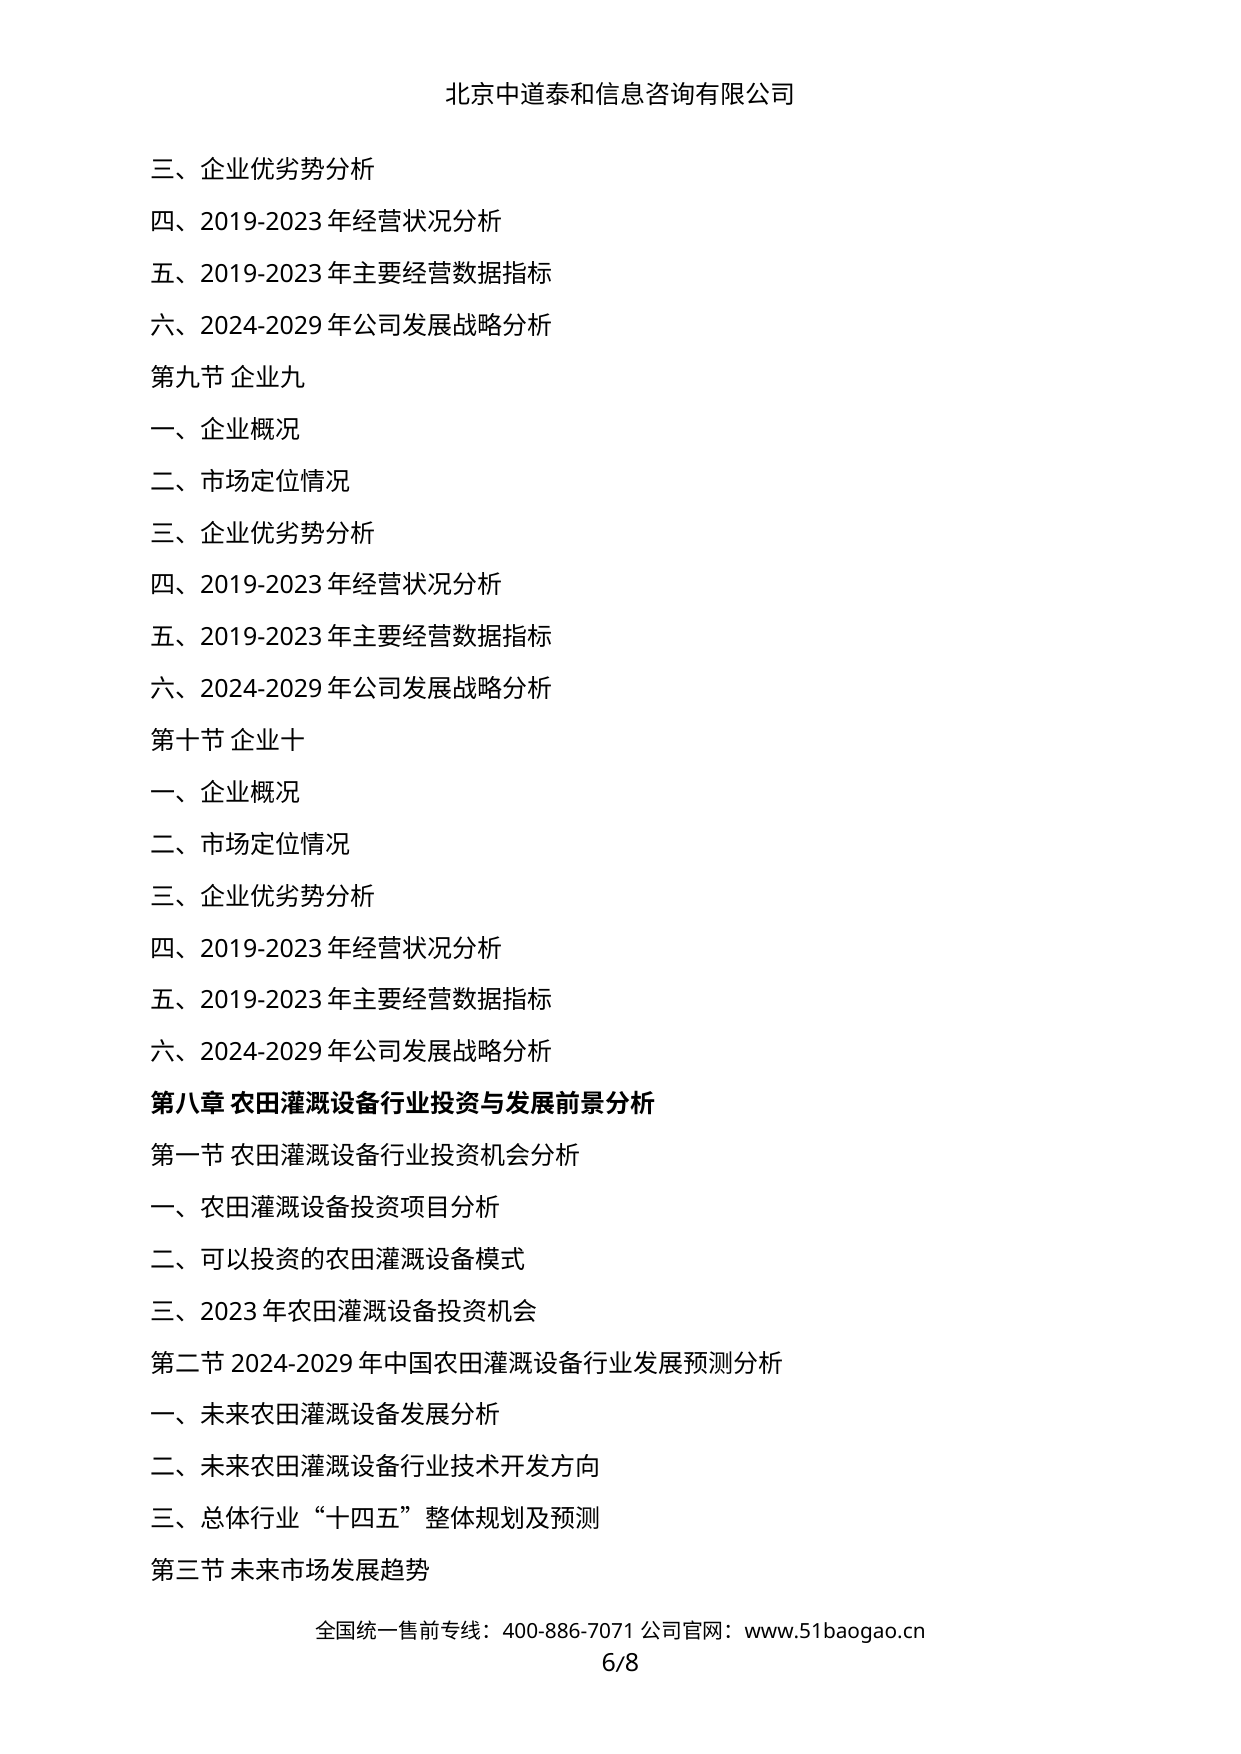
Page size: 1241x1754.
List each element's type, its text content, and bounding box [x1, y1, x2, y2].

text 四、2019-2023年经营状况分析 [150, 928, 1090, 964]
text 一、未来农田灌溉设备发展分析 [150, 1395, 1090, 1431]
text 三、企业优劣势分析 [150, 150, 1090, 186]
text 五、2019-2023年主要经营数据指标 [150, 254, 1090, 290]
text 第十节 企业十 [150, 721, 1090, 757]
text 二、可以投资的农田灌溉设备模式 [150, 1239, 1090, 1276]
text 第一节 农田灌溉设备行业投资机会分析 [150, 1136, 1090, 1172]
text 六、2024-2029年公司发展战略分析 [150, 306, 1090, 342]
text 四、2019-2023年经营状况分析 [150, 565, 1090, 601]
text 一、企业概况 [150, 772, 1090, 809]
text 六、2024-2029年公司发展战略分析 [150, 669, 1090, 705]
text 一、农田灌溉设备投资项目分析 [150, 1187, 1090, 1224]
text 五、2019-2023年主要经营数据指标 [150, 617, 1090, 653]
text 二、市场定位情况 [150, 461, 1090, 497]
text 二、未来农田灌溉设备行业技术开发方向 [150, 1447, 1090, 1483]
text 第二节 2024-2029年中国农田灌溉设备行业发展预测分析 [150, 1343, 1090, 1379]
text 五、2019-2023年主要经营数据指标 [150, 980, 1090, 1016]
text 二、市场定位情况 [150, 824, 1090, 861]
text 四、2019-2023年经营状况分析 [150, 202, 1090, 238]
text 三、企业优劣势分析 [150, 513, 1090, 549]
text 三、总体行业“十四五”整体规划及预测 [150, 1499, 1090, 1535]
text 一、企业概况 [150, 409, 1090, 446]
text 三、企业优劣势分析 [150, 876, 1090, 912]
text 第九节 企业九 [150, 357, 1090, 394]
text 第三节 未来市场发展趋势 [150, 1551, 1090, 1587]
text 三、2023年农田灌溉设备投资机会 [150, 1291, 1090, 1327]
text 第八章 农田灌溉设备行业投资与发展前景分析 [150, 1084, 1090, 1120]
text 六、2024-2029年公司发展战略分析 [150, 1032, 1090, 1068]
